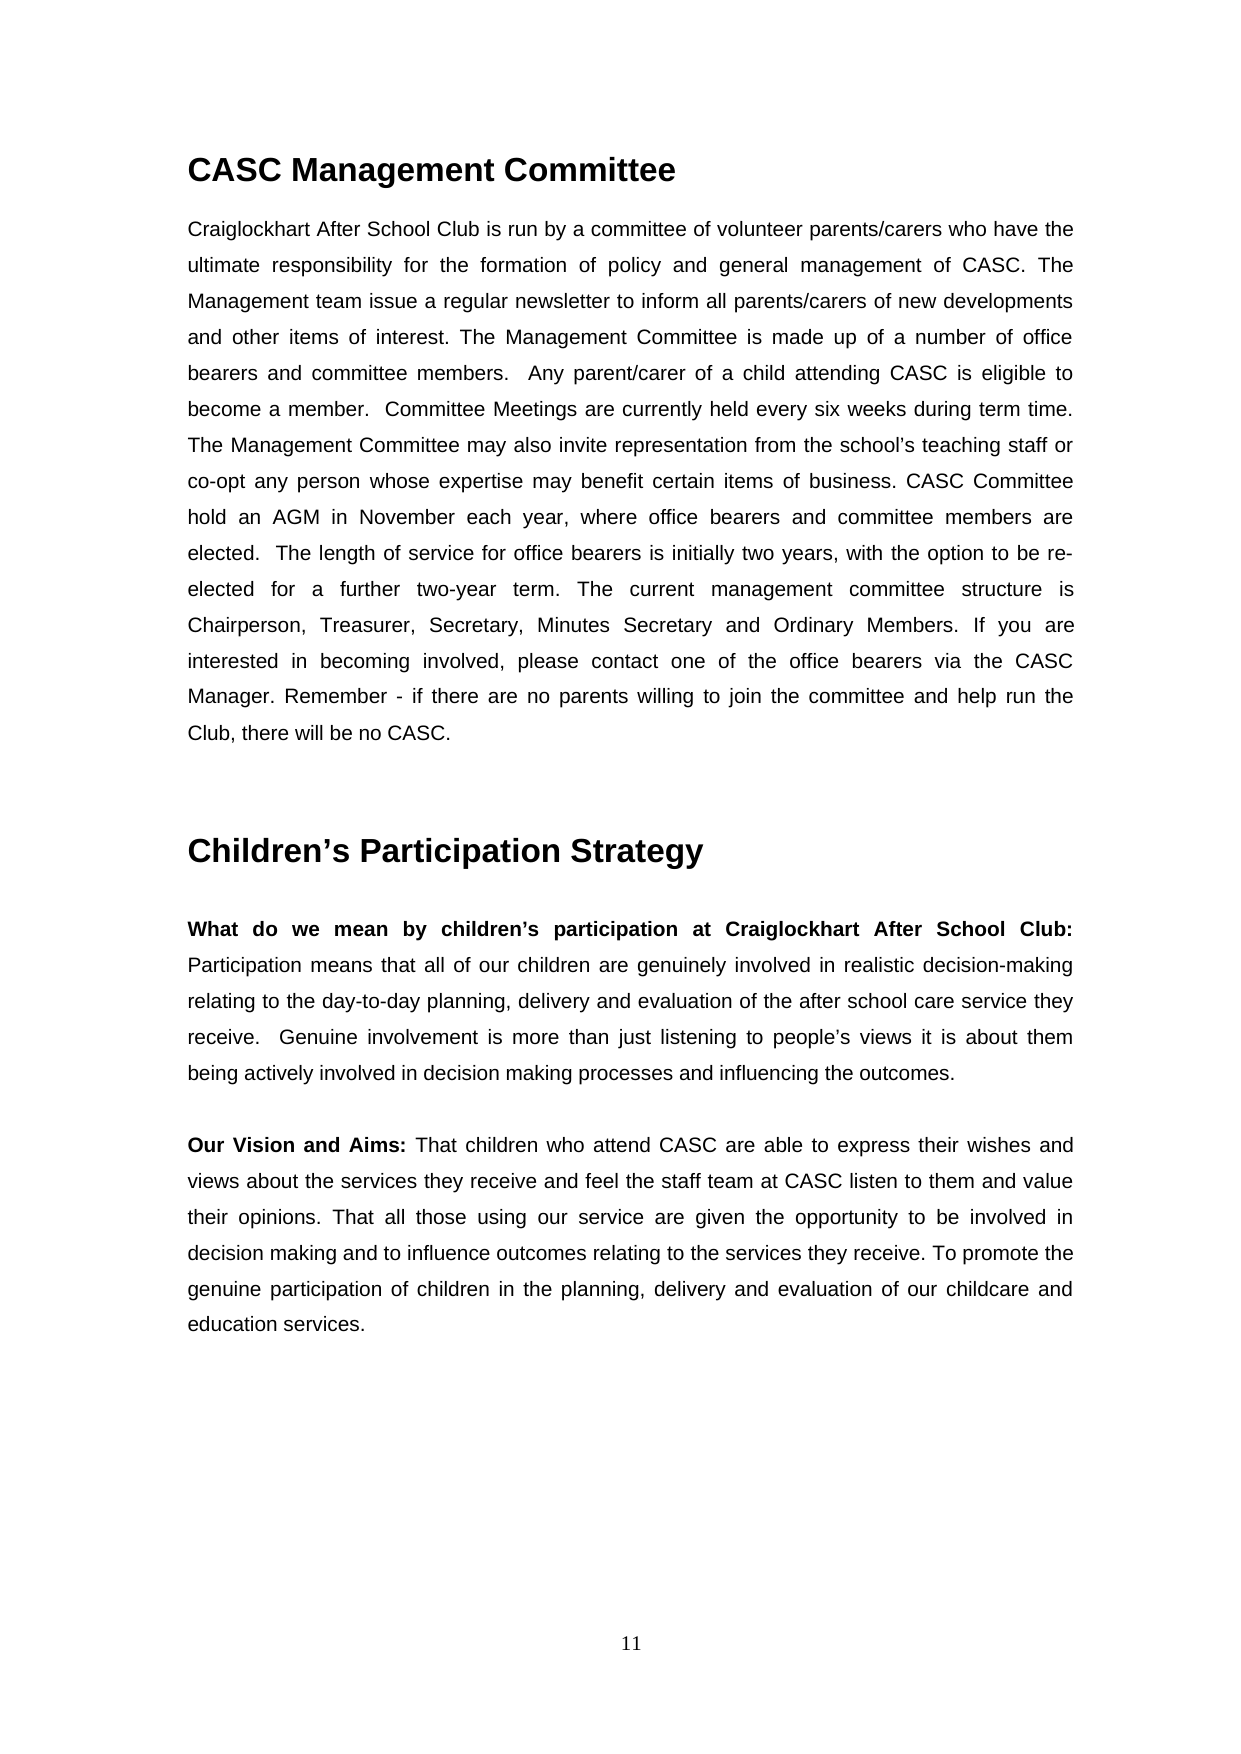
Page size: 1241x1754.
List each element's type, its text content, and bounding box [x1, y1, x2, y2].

text Craiglockhart After School Club is run by a committee of volunteer parents/carers who have the ultimate responsibility for the formation of policy and general management of CASC. The Management team issue a regular newsletter to inform all parents/carers of new developments and other items of interest. The Management Committee is made up of a number of office bearers and committee members. Any parent/carer of a child attending CASC is eligible to become a member. Committee Meetings are currently held every six weeks during term time. The Management Committee may also invite representation from the school’s teaching staff or co-opt any person whose expertise may benefit certain items of business. CASC Committee hold an AGM in November each year, where office bearers and committee members are elected. The length of service for office bearers is initially two years, with the option to be re-elected for a further two-year term. The current management committee structure is Chairperson, Treasurer, Secretary, Minutes Secretary and Ordinary Members. If you are interested in becoming involved, please contact one of the office bearers via the CASC Manager. Remember - if there are no parents willing to join the committee and help run the Club, there will be no CASC. [187, 217, 1075, 744]
text CASC Management Committee [187, 150, 1075, 188]
text Our Vision and Aims: That children who attend CASC are able to express their wishes and views about the services they receive and feel the staff team at CASC listen to them and value their opinions. That all those using our service are given the opportunity to be involved in decision making and to influence outcomes relating to the services they receive. To promote the genuine participation of children in the planning, delivery and evaluation of our childcare and education services. [187, 1133, 1075, 1336]
text What do we mean by children’s participation at Craiglockhart After School Club: Participation means that all of our children are genuinely involved in realistic decision-making relating to the day-to-day planning, delivery and evaluation of the after school care service they receive. Genuine involvement is more than just listening to people’s views it is about them being actively involved in decision making processes and influencing the outcomes. [187, 917, 1075, 1085]
text Children’s Participation Strategy [187, 831, 1075, 869]
